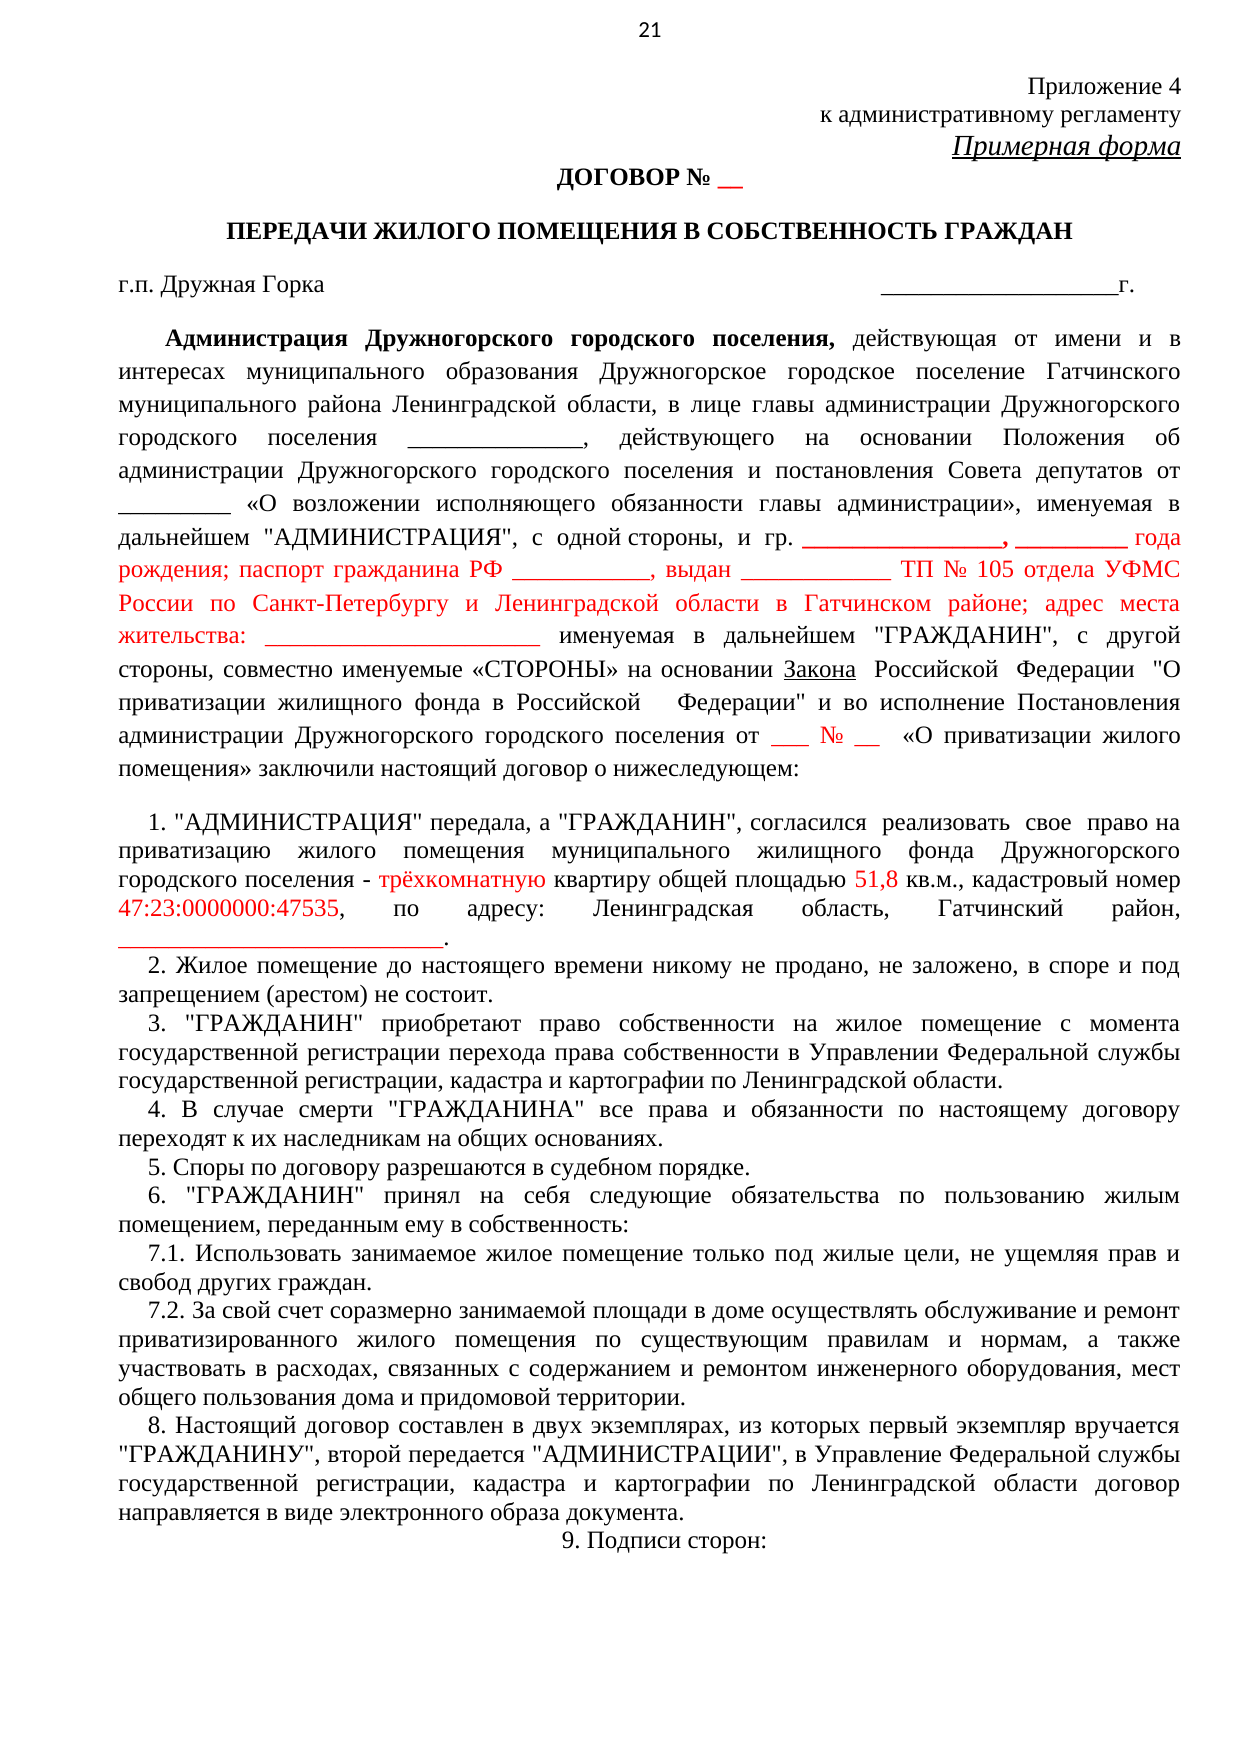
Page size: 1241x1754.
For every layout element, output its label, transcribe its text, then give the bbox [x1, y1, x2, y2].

text к административному регламенту [118, 99, 1181, 128]
text Примерная форма [118, 128, 1181, 162]
text Администрация Дружногорского городского поселения, действующая от имени и в интересах муниципального образования Дружногорское городское поселение Гатчинского муниципального района Ленинградской области, в лице главы администрации Дружногорского городского поселения ______________, действующего на основании Положения об администрации Дружногорского городского поселения и постановления Совета депутатов от _________ «О возложении исполняющего обязанности главы администрации», именуемая в дальнейшем "АДМИНИСТРАЦИЯ", с одной стороны, и гр. ________________, _________ года рождения; паспорт гражданина РФ ___________, выдан ____________ ТП № 105 отдела УФМС России по Санкт-Петербургу и Ленинградской области в Гатчинском районе; адрес места жительства: ______________________ именуемая в дальнейшем "ГРАЖДАНИН", с другой стороны, совместно именуемые «СТОРОНЫ» на основании Закона Российской Федерации "О приватизации жилищного фонда в Российской Федерации" и во исполнение Постановления администрации Дружногорского городского поселения от ___ № __ «О приватизации жилого помещения» заключили настоящий договор о нижеследующем: [118, 323, 1181, 781]
text ПЕРЕДАЧИ ЖИЛОГО ПОМЕЩЕНИЯ В СОБСТВЕННОСТЬ ГРАЖДАН [118, 216, 1181, 244]
text 6. "ГРАЖДАНИН" принял на себя следующие обязательства по пользованию жилым помещением, переданным ему в собственность: [118, 1180, 1181, 1238]
text 7.2. За свой счет соразмерно занимаемой площади в доме осуществлять обслуживание и ремонт приватизированного жилого помещения по существующим правилам и нормам, а также участвовать в расходах, связанных с содержанием и ремонтом инженерного оборудования, мест общего пользования дома и придомовой территории. [118, 1295, 1181, 1410]
text 3. "ГРАЖДАНИН" приобретают право собственности на жилое помещение с момента государственной регистрации перехода права собственности в Управлении Федеральной службы государственной регистрации, кадастра и картографии по Ленинградской области. [118, 1008, 1181, 1094]
text Приложение 4 [118, 71, 1181, 99]
text 8. Настоящий договор составлен в двух экземплярах, из которых первый экземпляр вручается "ГРАЖДАНИНУ", второй передается "АДМИНИСТРАЦИИ", в Управление Федеральной службы государственной регистрации, кадастра и картографии по Ленинградской области договор направляется в виде электронного образа документа. [118, 1410, 1181, 1525]
text 9. Подписи сторон: [118, 1525, 1181, 1554]
text 2. Жилое помещение до настоящего времени никому не продано, не заложено, в споре и под запрещением (арестом) не состоит. [118, 950, 1181, 1008]
text ДОГОВОР № __ [118, 162, 1181, 191]
text г.п. Дружная Горка ___________________г. [118, 269, 1181, 298]
text 7.1. Использовать занимаемое жилое помещение только под жилые цели, не ущемляя прав и свобод других граждан. [118, 1238, 1181, 1295]
text 4. В случае смерти "ГРАЖДАНИНА" все права и обязанности по настоящему договору переходят к их наследникам на общих основаниях. [118, 1094, 1181, 1152]
text 1. "АДМИНИСТРАЦИЯ" передала, а "ГРАЖДАНИН", согласился реализовать свое право на приватизацию жилого помещения муниципального жилищного фонда Дружногорского городского поселения - трёхкомнатную квартиру общей площадью 51,8 кв.м., кадастровый номер 47:23:0000000:47535, по адресу: Ленинградская область, Гатчинский район, __________________________. [118, 807, 1181, 950]
text 5. Споры по договору разрешаются в судебном порядке. [118, 1152, 1181, 1180]
